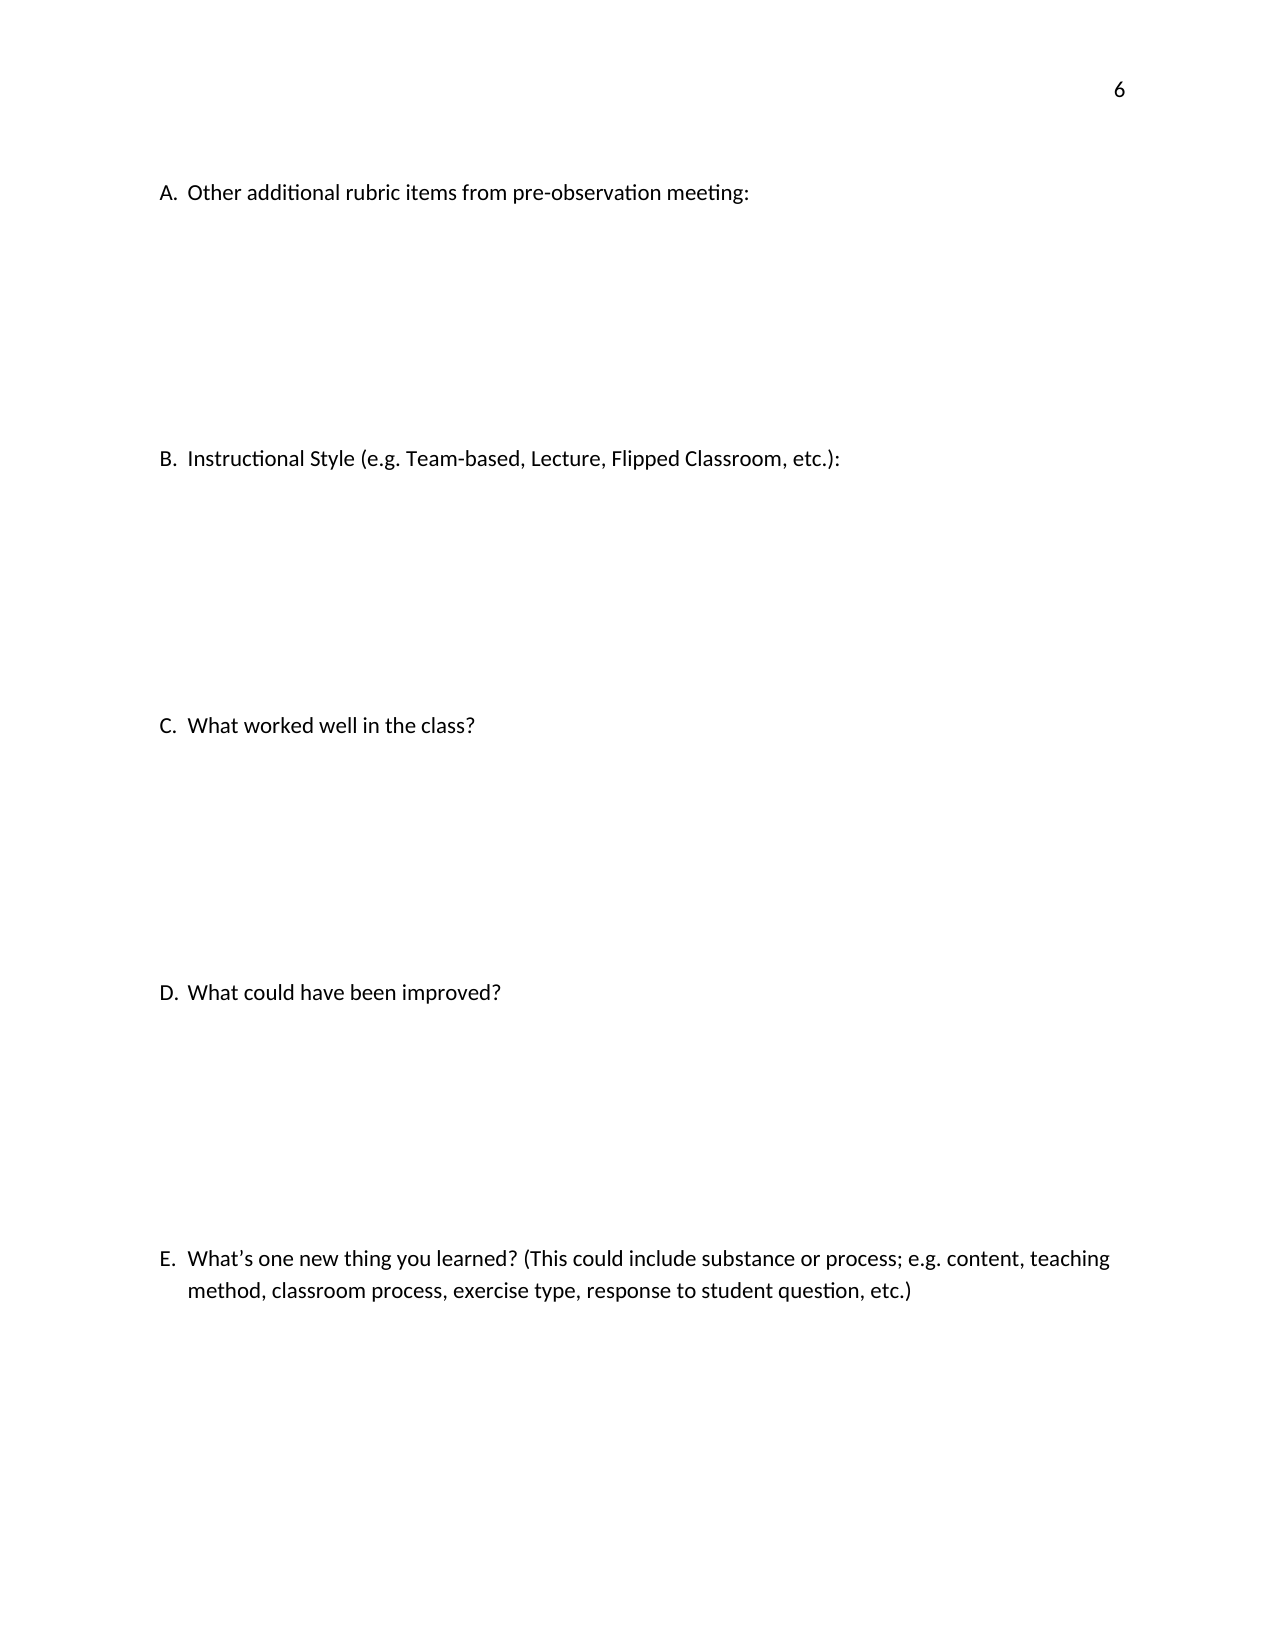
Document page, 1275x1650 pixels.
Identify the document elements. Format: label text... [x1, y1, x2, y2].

list What’s one new thing you learned? (This could include substance or process; e.g. content, teaching method, classroom process, exercise type, response to student question, etc.) [159, 1244, 1125, 1304]
list Other additional rubric items from pre-observation meeting: [159, 178, 1125, 206]
list What could have been improved? [159, 978, 1125, 1006]
list Instructional Style (e.g. Team-based, Lecture, Flipped Classroom, etc.): [159, 444, 1125, 472]
list What worked well in the class? [159, 711, 1125, 739]
